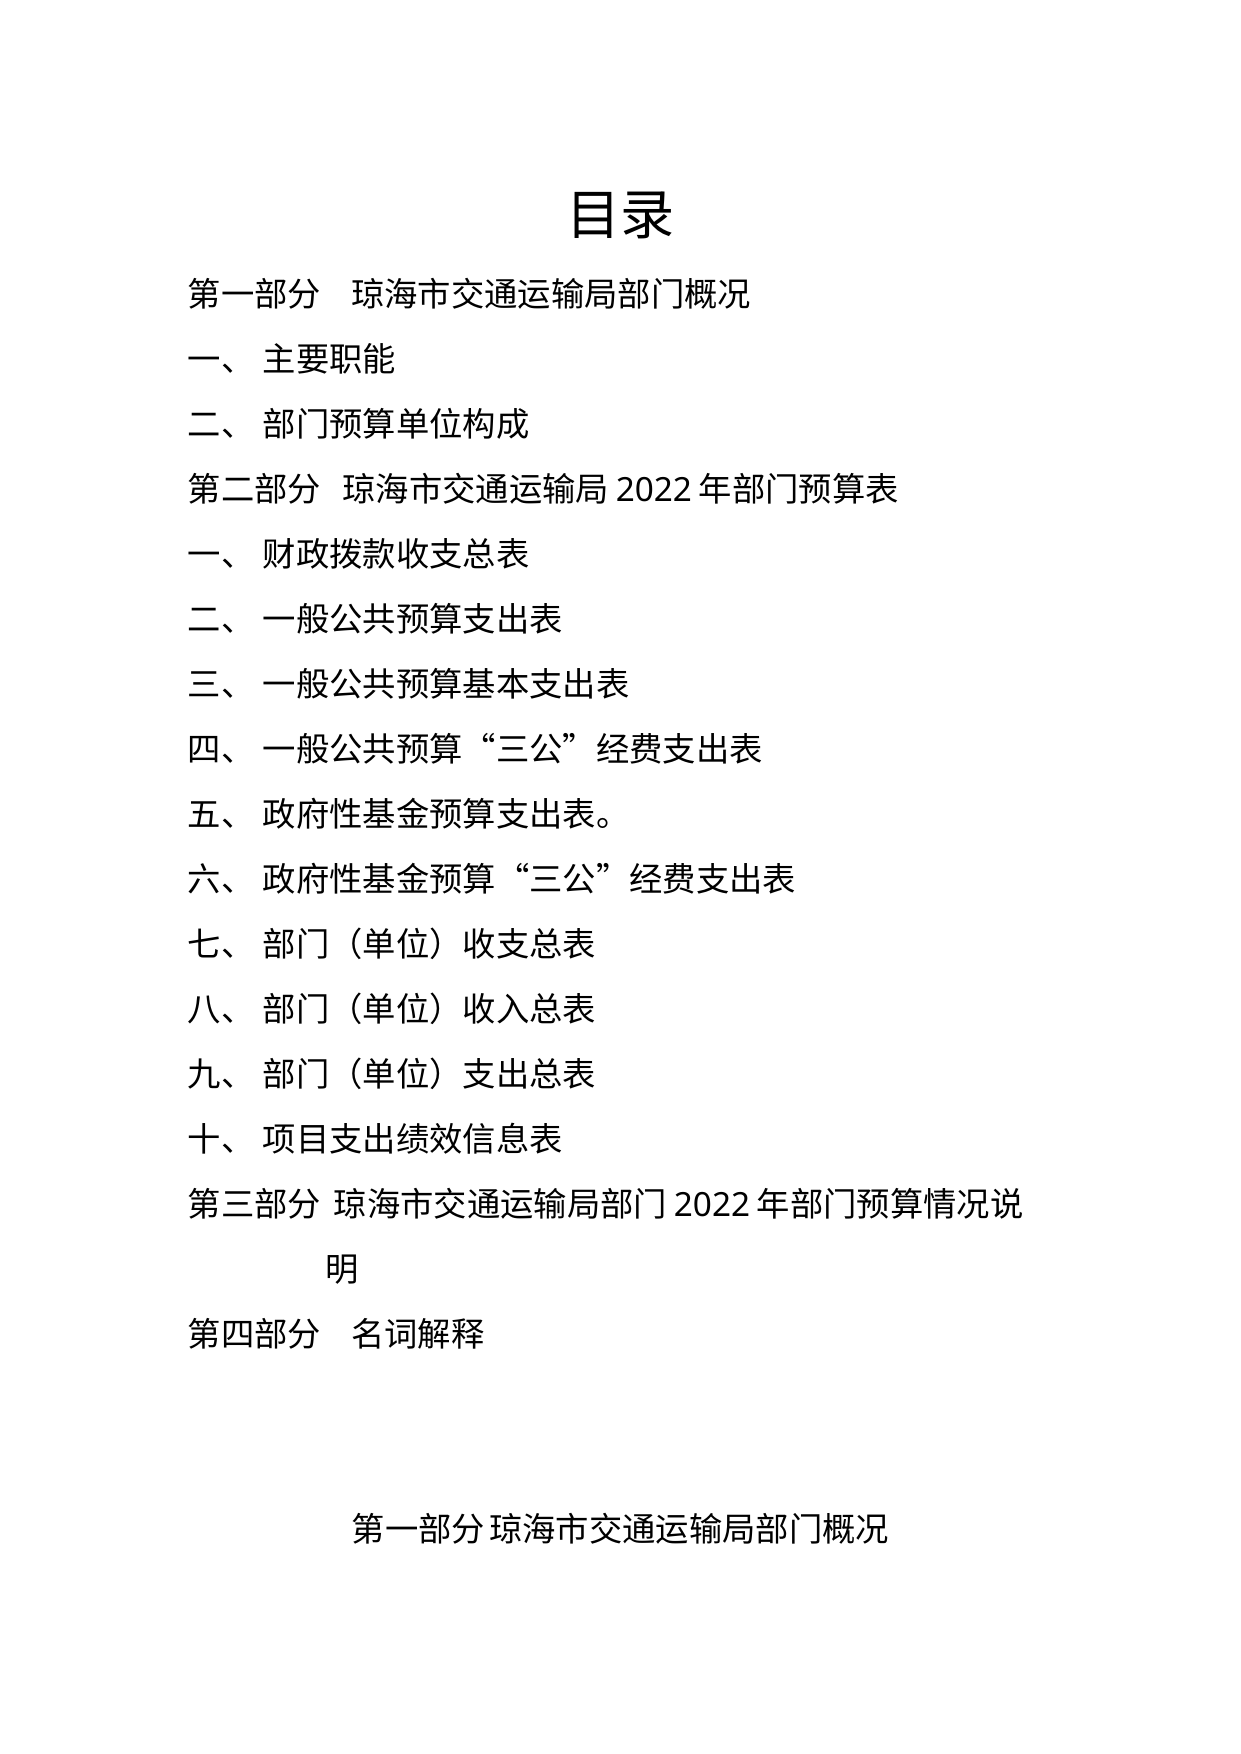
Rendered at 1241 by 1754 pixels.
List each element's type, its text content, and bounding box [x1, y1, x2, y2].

list 政府性基金预算“三公”经费支出表 [187, 844, 1053, 909]
list 一般公共预算“三公”经费支出表 [187, 714, 1053, 779]
list 政府性基金预算支出表。 [187, 779, 1053, 844]
list 一般公共预算支出表 [187, 584, 1053, 649]
list 部门（单位）收支总表 [187, 909, 1053, 974]
list 名词解释 [187, 1299, 1053, 1364]
list 部门（单位）收入总表 [187, 974, 1053, 1039]
list 主要职能 [187, 324, 1053, 389]
list 部门（单位）支出总表 [187, 1039, 1053, 1104]
text 目录 [187, 162, 1053, 259]
list 财政拨款收支总表 [187, 519, 1053, 584]
list 一般公共预算基本支出表 [187, 649, 1053, 714]
list 琼海市交通运输局2022年部门预算表 [187, 454, 1053, 519]
list 项目支出绩效信息表 [187, 1104, 1053, 1169]
list 琼海市交通运输局部门2022年部门预算情况说明 [187, 1169, 1053, 1299]
list 部门预算单位构成 [187, 389, 1053, 454]
list 琼海市交通运输局部门概况 [187, 1494, 1053, 1559]
list 琼海市交通运输局部门概况 [187, 259, 1053, 324]
